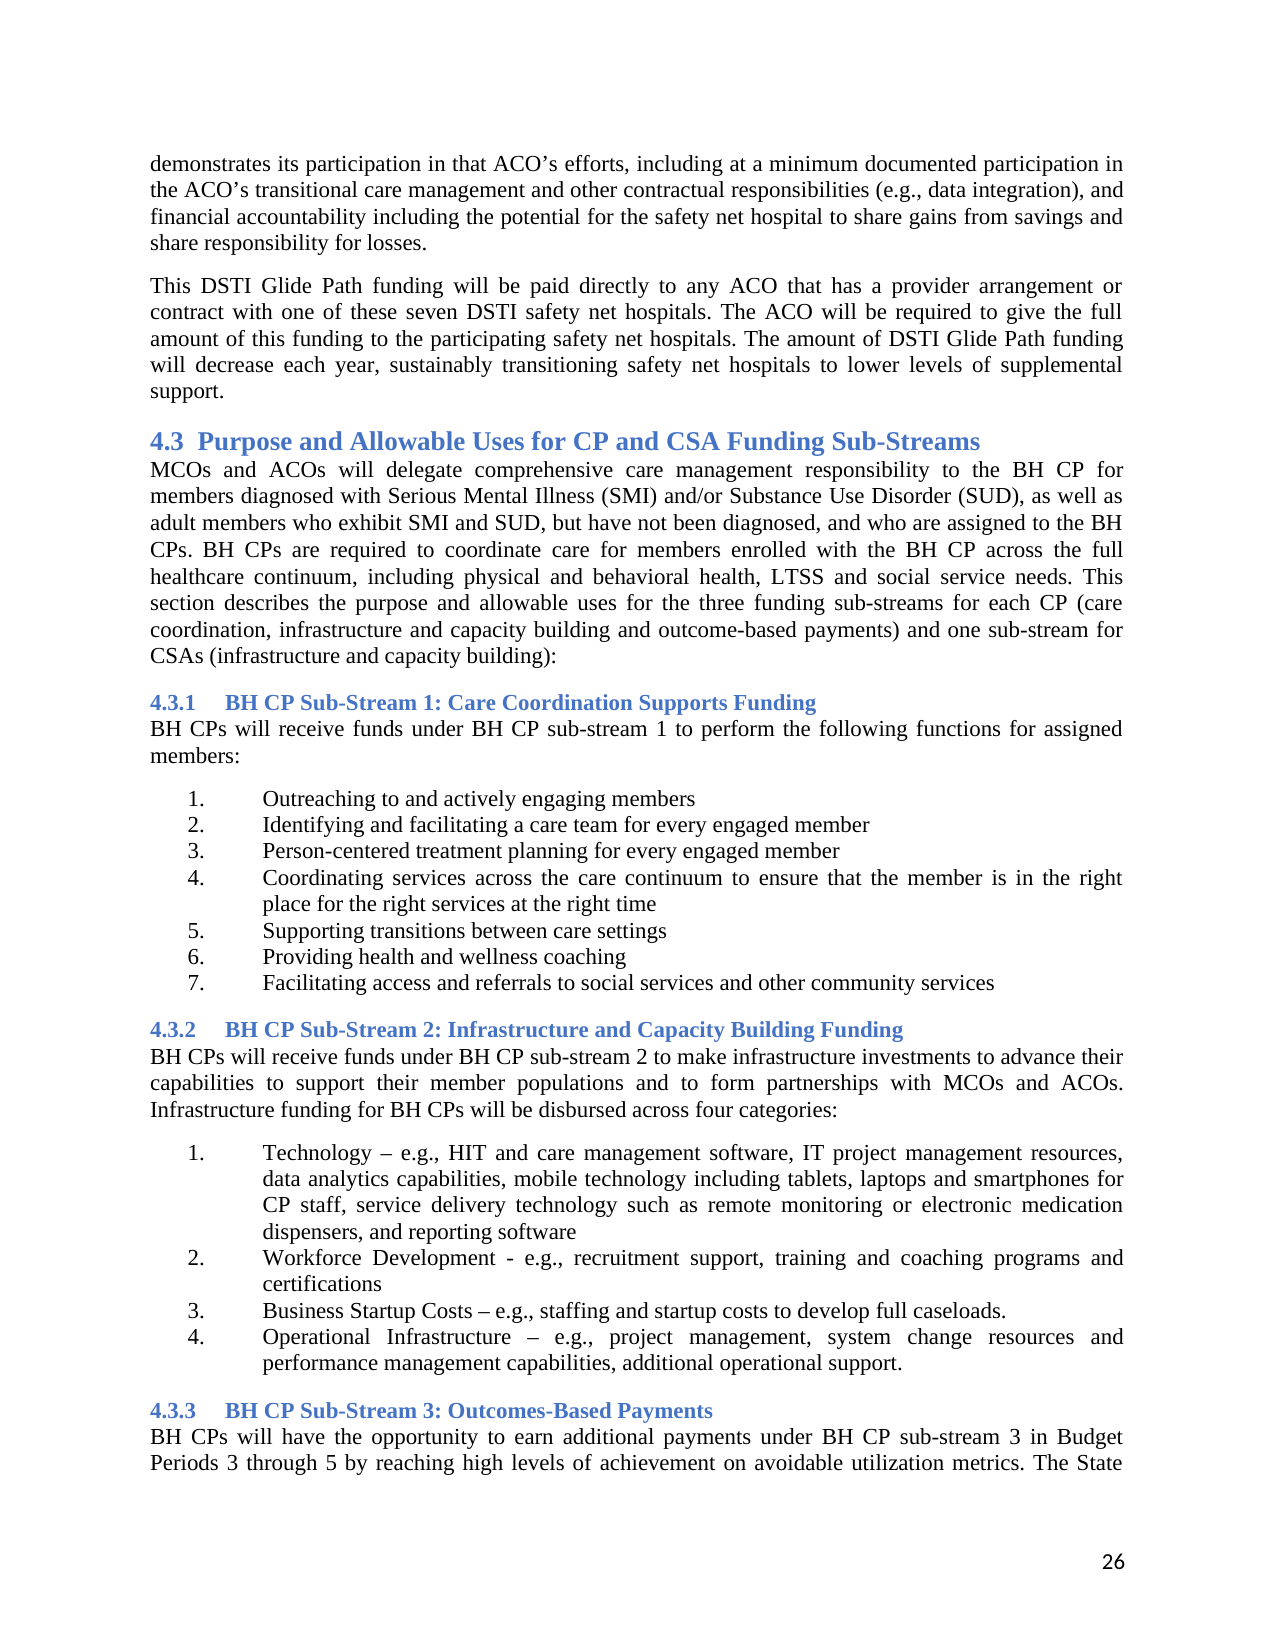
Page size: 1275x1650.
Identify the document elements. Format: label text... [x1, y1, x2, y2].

list Providing health and wellness coaching [187, 943, 1125, 969]
list Person-centered treatment planning for every engaged member [187, 838, 1125, 864]
list Operational Infrastructure – e.g., project management, system change resources and performance management capabilities, additional operational support. [187, 1323, 1125, 1376]
list Workforce Development - e.g., recruitment support, training and coaching programs and certifications [187, 1244, 1125, 1297]
list Identifying and facilitating a care team for every engaged member [187, 811, 1125, 838]
list Coordinating services across the care continuum to ensure that the member is in the right place for the right services at the right time [187, 864, 1125, 917]
text MCOs and ACOs will delegate comprehensive care management responsibility to the BH CP for members diagnosed with Serious Mental Illness (SMI) and/or Substance Use Disorder (SUD), as well as adult members who exhibit SMI and SUD, but have not been diagnosed, and who are assigned to the BH CPs. BH CPs are required to coordinate care for members enrolled with the BH CP across the full healthcare continuum, including physical and behavioral health, LTSS and social service needs. This section describes the purpose and allowable uses for the three funding sub-streams for each CP (care coordination, infrastructure and capacity building and outcome-based payments) and one sub-stream for CSAs (infrastructure and capacity building): [150, 456, 1125, 668]
subtitle Purpose and Allowable Uses for CP and CSA Funding Sub-Streams [150, 425, 1125, 456]
list Facilitating access and referrals to social services and other community services [187, 969, 1125, 996]
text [150, 1423, 1125, 1476]
text This DSTI Glide Path funding will be paid directly to any ACO that has a provider arrangement or contract with one of these seven DSTI safety net hospitals. The ACO will be required to give the full amount of this funding to the participating safety net hospitals. The amount of DSTI Glide Path funding will decrease each year, sustainably transitioning safety net hospitals to lower levels of supplemental support. [150, 272, 1125, 404]
list Outreaching to and actively engaging members [187, 785, 1125, 811]
list Business Startup Costs – e.g., staffing and startup costs to develop full caseloads. [187, 1297, 1125, 1323]
subtitle BH CP Sub-Stream 3: Outcomes-Based Payments [150, 1397, 1125, 1423]
list Technology – e.g., HIT and care management software, IT project management resources, data analytics capabilities, mobile technology including tablets, laptops and smartphones for CP staff, service delivery technology such as remote monitoring or electronic medication dispensers, and reporting software [187, 1139, 1125, 1244]
subtitle BH CP Sub-Stream 1: Care Coordination Supports Funding [150, 689, 1125, 716]
text BH CPs will receive funds under BH CP sub-stream 2 to make infrastructure investments to advance their capabilities to support their member populations and to form partnerships with MCOs and ACOs. Infrastructure funding for BH CPs will be disbursed across four categories: [150, 1043, 1125, 1122]
list Supporting transitions between care settings [187, 917, 1125, 943]
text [150, 150, 1125, 255]
text BH CPs will receive funds under BH CP sub-stream 1 to perform the following functions for assigned members: [150, 716, 1125, 768]
subtitle BH CP Sub-Stream 2: Infrastructure and Capacity Building Funding [150, 1017, 1125, 1043]
